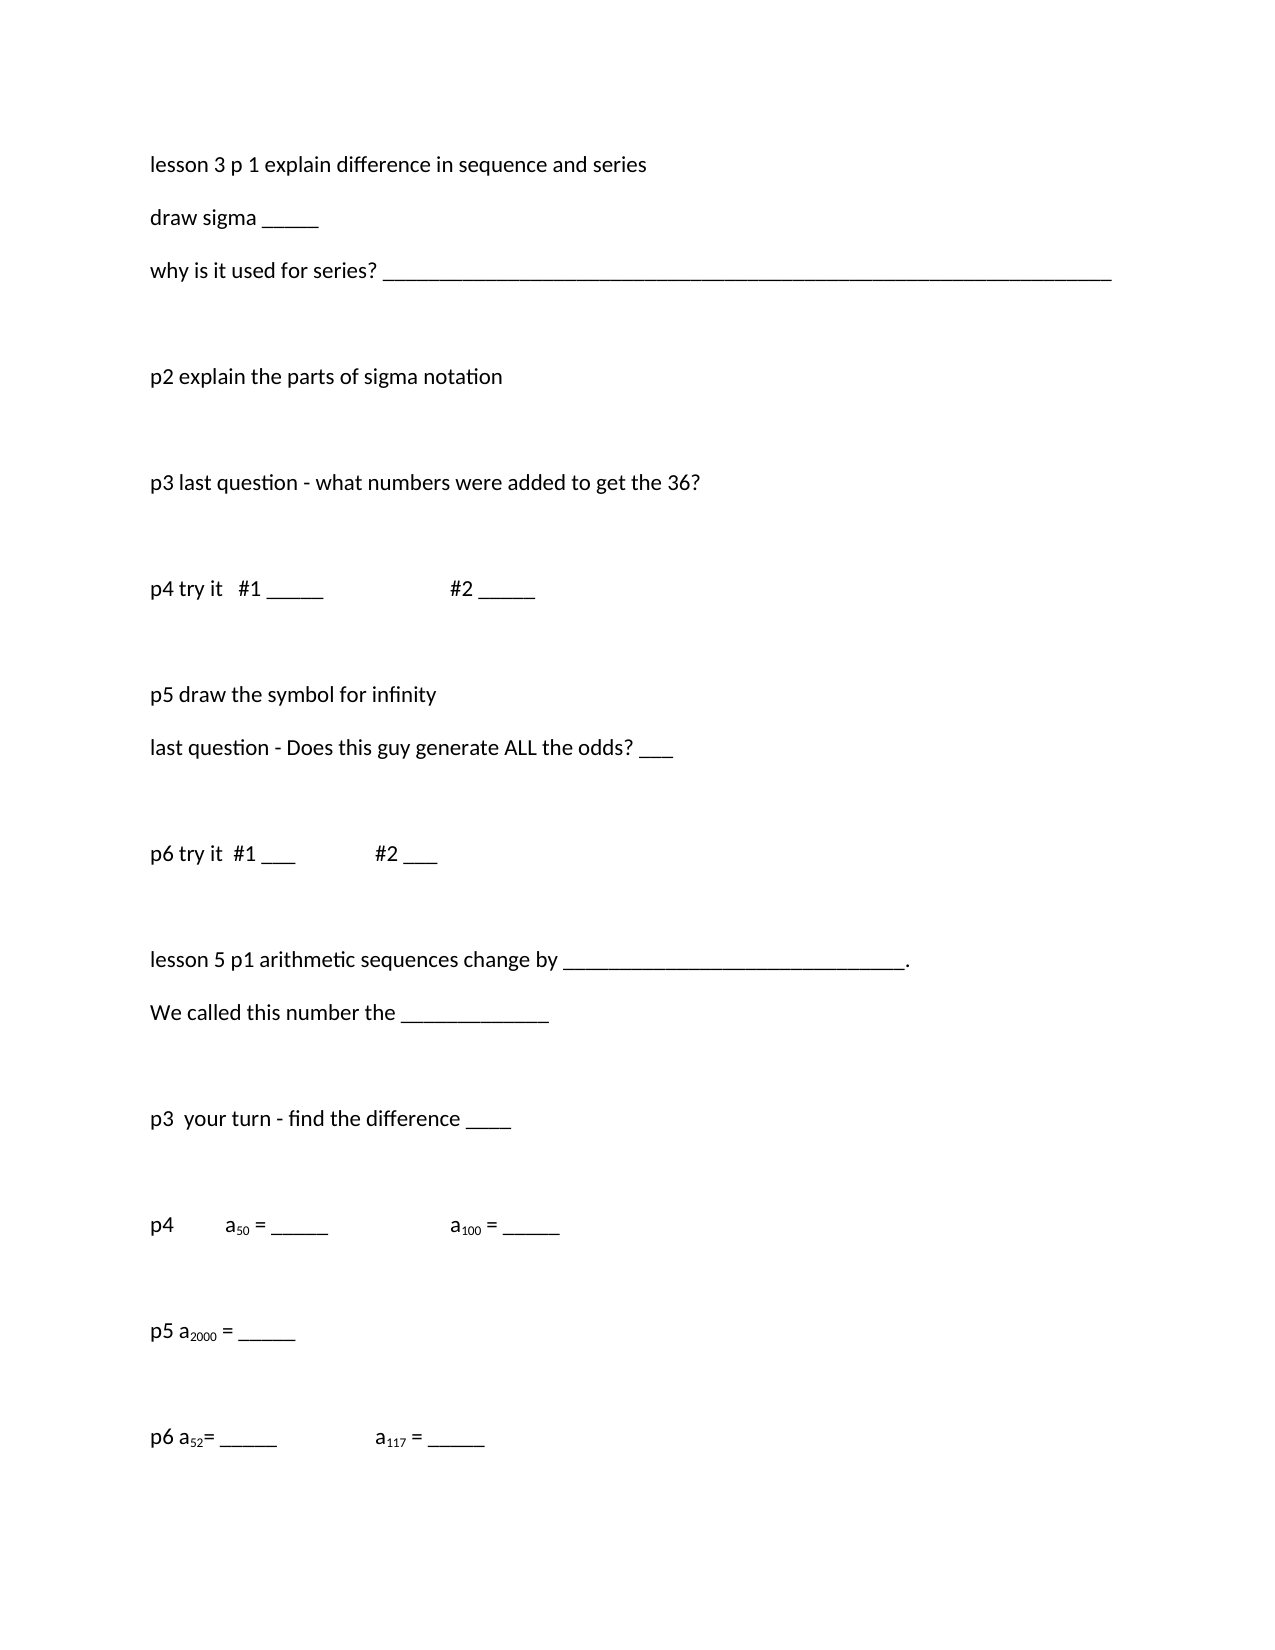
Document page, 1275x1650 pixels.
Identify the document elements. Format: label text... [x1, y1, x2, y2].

text last question - Does this guy generate ALL the odds? ___ [150, 733, 1125, 761]
text p3 your turn - find the difference ____ [150, 1104, 1125, 1132]
text p4 try it #1 _____ #2 _____ [150, 574, 1125, 602]
text p6 a52= _____ a117 = _____ [150, 1422, 1125, 1451]
text p4 a50 = _____ a100 = _____ [150, 1210, 1125, 1238]
text We called this number the _____________ [150, 998, 1125, 1026]
text why is it used for series? ________________________________________________________________ [150, 256, 1125, 284]
text p5 draw the symbol for infinity [150, 680, 1125, 708]
text p6 try it #1 ___ #2 ___ [150, 839, 1125, 867]
text draw sigma _____ [150, 203, 1125, 231]
text lesson 5 p1 arithmetic sequences change by ______________________________. [150, 945, 1125, 973]
text p2 explain the parts of sigma notation [150, 362, 1125, 390]
text p5 a2000 = _____ [150, 1316, 1125, 1344]
text lesson 3 p 1 explain difference in sequence and series [150, 150, 1125, 178]
text p3 last question - what numbers were added to get the 36? [150, 468, 1125, 496]
